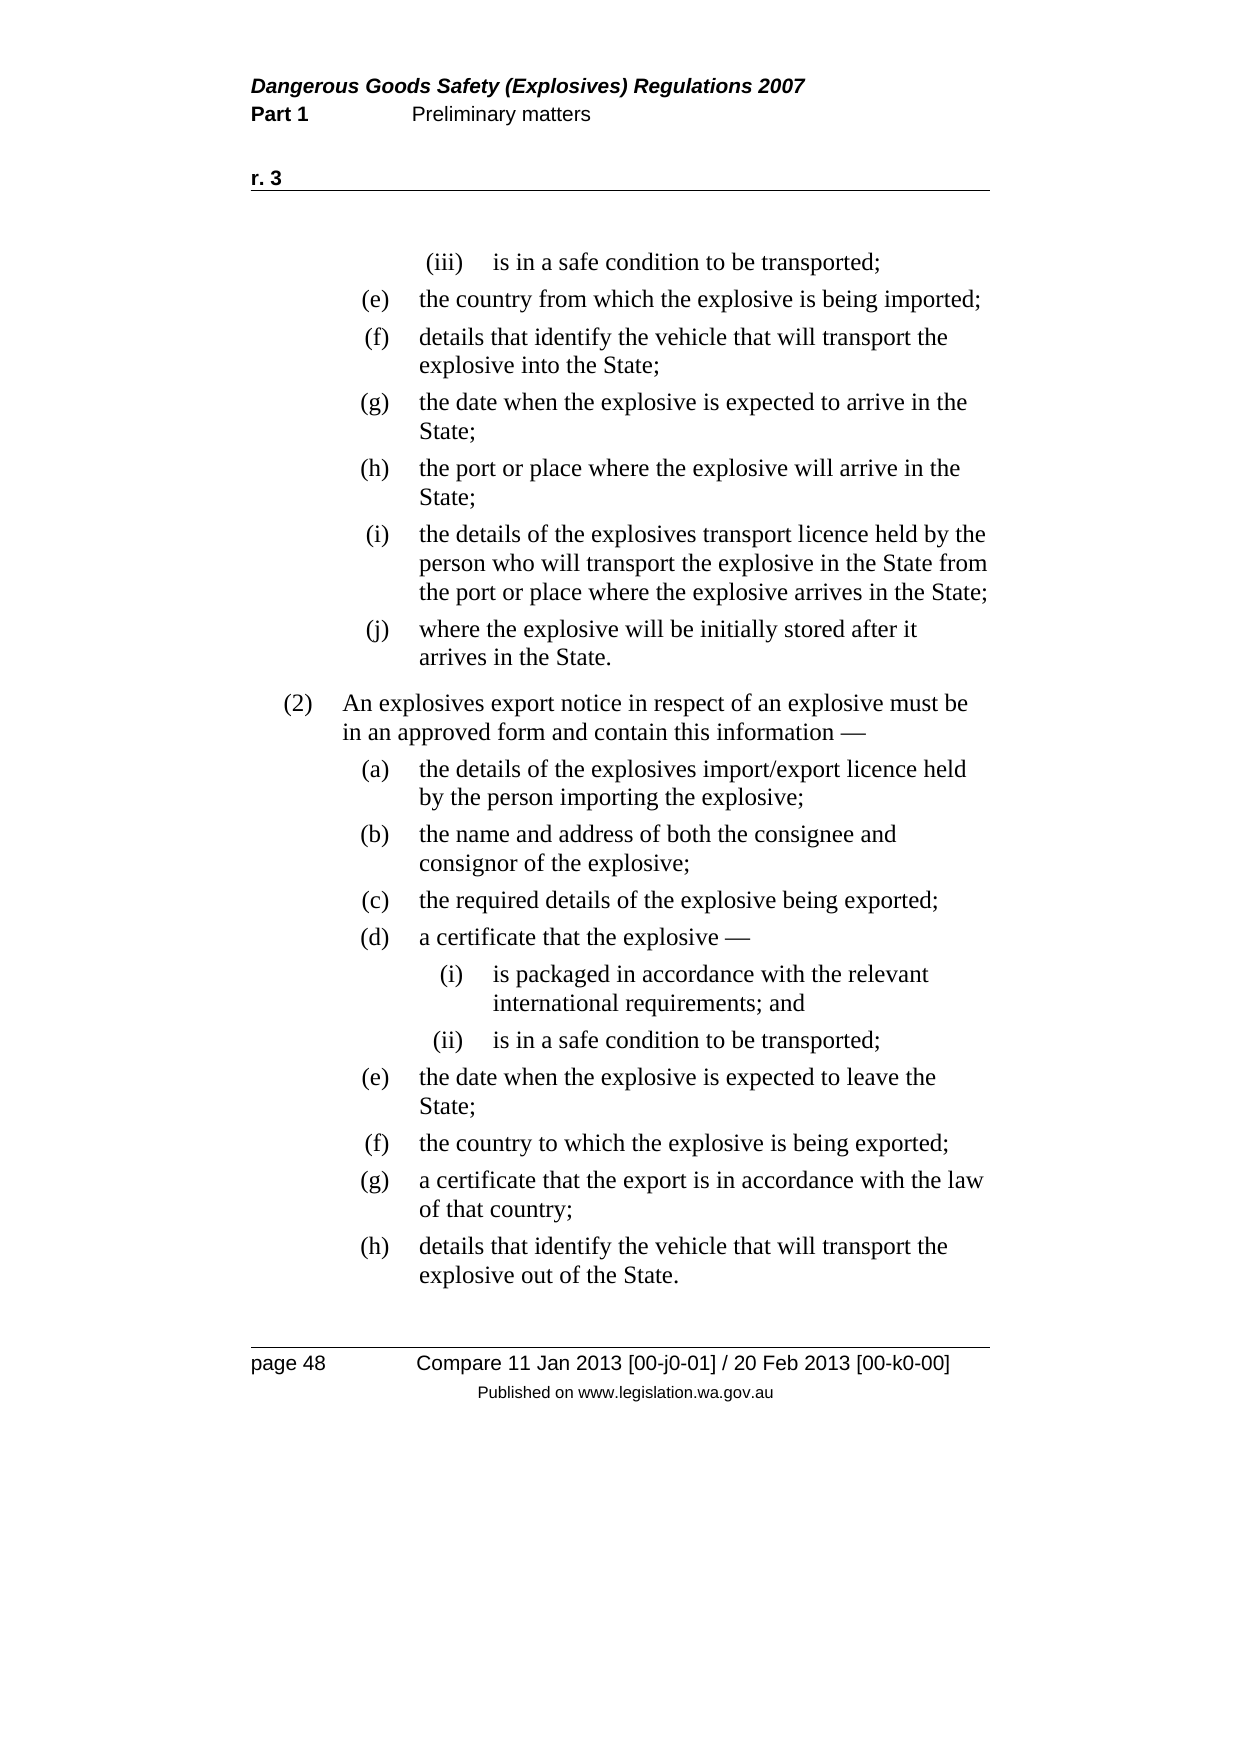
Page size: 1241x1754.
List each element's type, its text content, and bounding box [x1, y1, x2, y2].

text (f) the country to which the explosive is being exported; [251, 1128, 990, 1157]
text (i) is packaged in accordance with the relevant international requirements; and [251, 959, 990, 1017]
text (g) a certificate that the export is in accordance with the law of that country; [251, 1165, 990, 1223]
text (f) details that identify the vehicle that will transport the explosive into the State; [251, 322, 990, 379]
text (iii) is in a safe condition to be transported; [251, 247, 990, 276]
text (h) details that identify the vehicle that will transport the explosive out of the State. [251, 1231, 990, 1289]
text (2) An explosives export notice in respect of an explosive must be in an approved form and contain this information — [251, 688, 990, 745]
text (i) the details of the explosives transport licence held by the person who will transport the explosive in the State from the port or place where the explosive arrives in the State; [251, 519, 990, 605]
text (d) a certificate that the explosive — [251, 922, 990, 951]
text (e) the date when the explosive is expected to leave the State; [251, 1062, 990, 1120]
text (b) the name and address of both the consignee and consignor of the explosive; [251, 819, 990, 877]
text (h) the port or place where the explosive will arrive in the State; [251, 453, 990, 511]
text (c) the required details of the explosive being exported; [251, 885, 990, 914]
text (j) where the explosive will be initially stored after it arrives in the State. [251, 614, 990, 671]
text (a) the details of the explosives import/export licence held by the person importing the explosive; [251, 754, 990, 811]
text (g) the date when the explosive is expected to arrive in the State; [251, 387, 990, 445]
text (e) the country from which the explosive is being imported; [251, 284, 990, 313]
text (ii) is in a safe condition to be transported; [251, 1025, 990, 1054]
